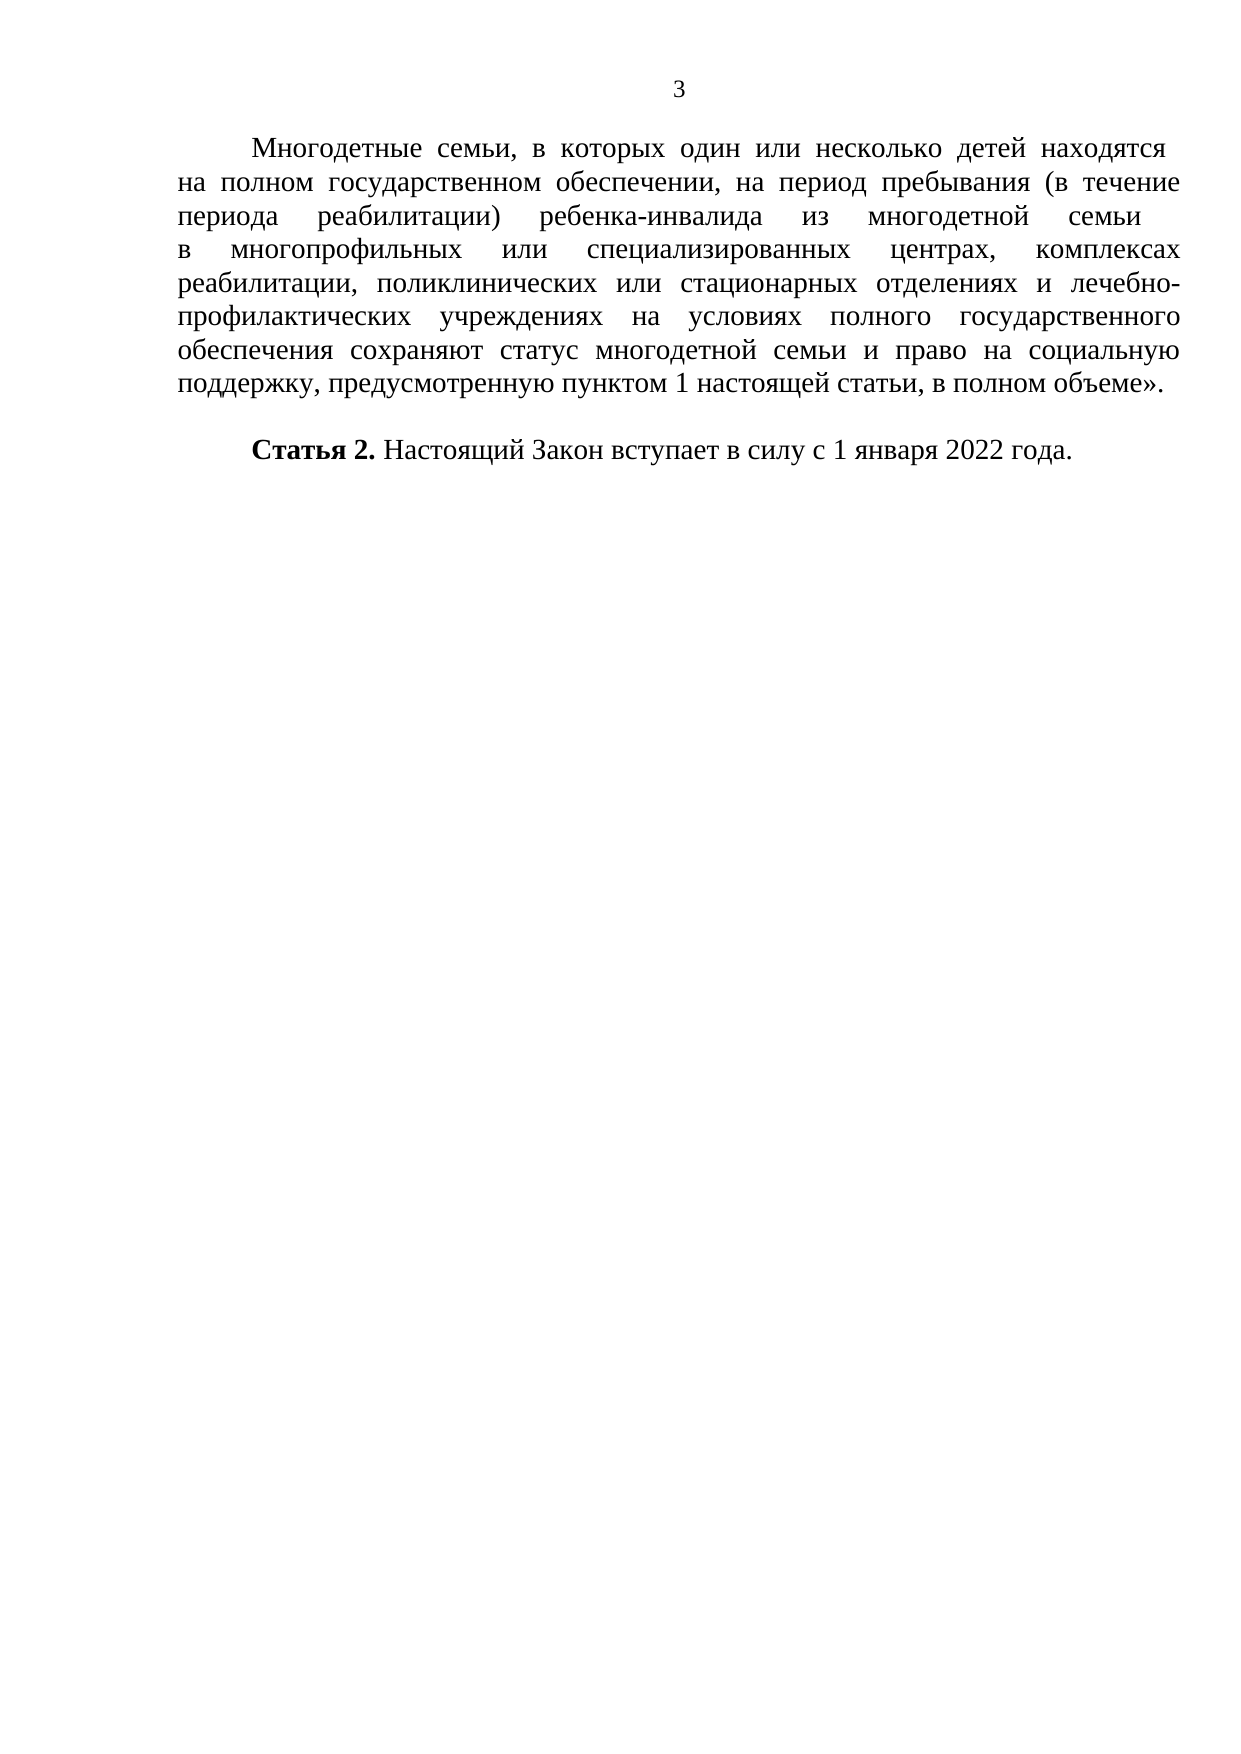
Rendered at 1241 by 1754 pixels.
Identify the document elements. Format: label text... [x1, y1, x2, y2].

text Многодетные семьи, в которых один или несколько детей находятся на полном государственном обеспечении, на период пребывания (в течение периода реабилитации) ребенка-инвалида из многодетной семьи в многопрофильных или специализированных центрах, комплексах реабилитации, поликлинических или стационарных отделениях и лечебно-профилактических учреждениях на условиях полного государственного обеспечения сохраняют статус многодетной семьи и право на социальную поддержку, предусмотренную пунктом 1 настоящей статьи, в полном объеме». [177, 131, 1181, 399]
text Статья 2. Настоящий Закон вступает в силу с 1 января 2022 года. [177, 432, 1181, 466]
